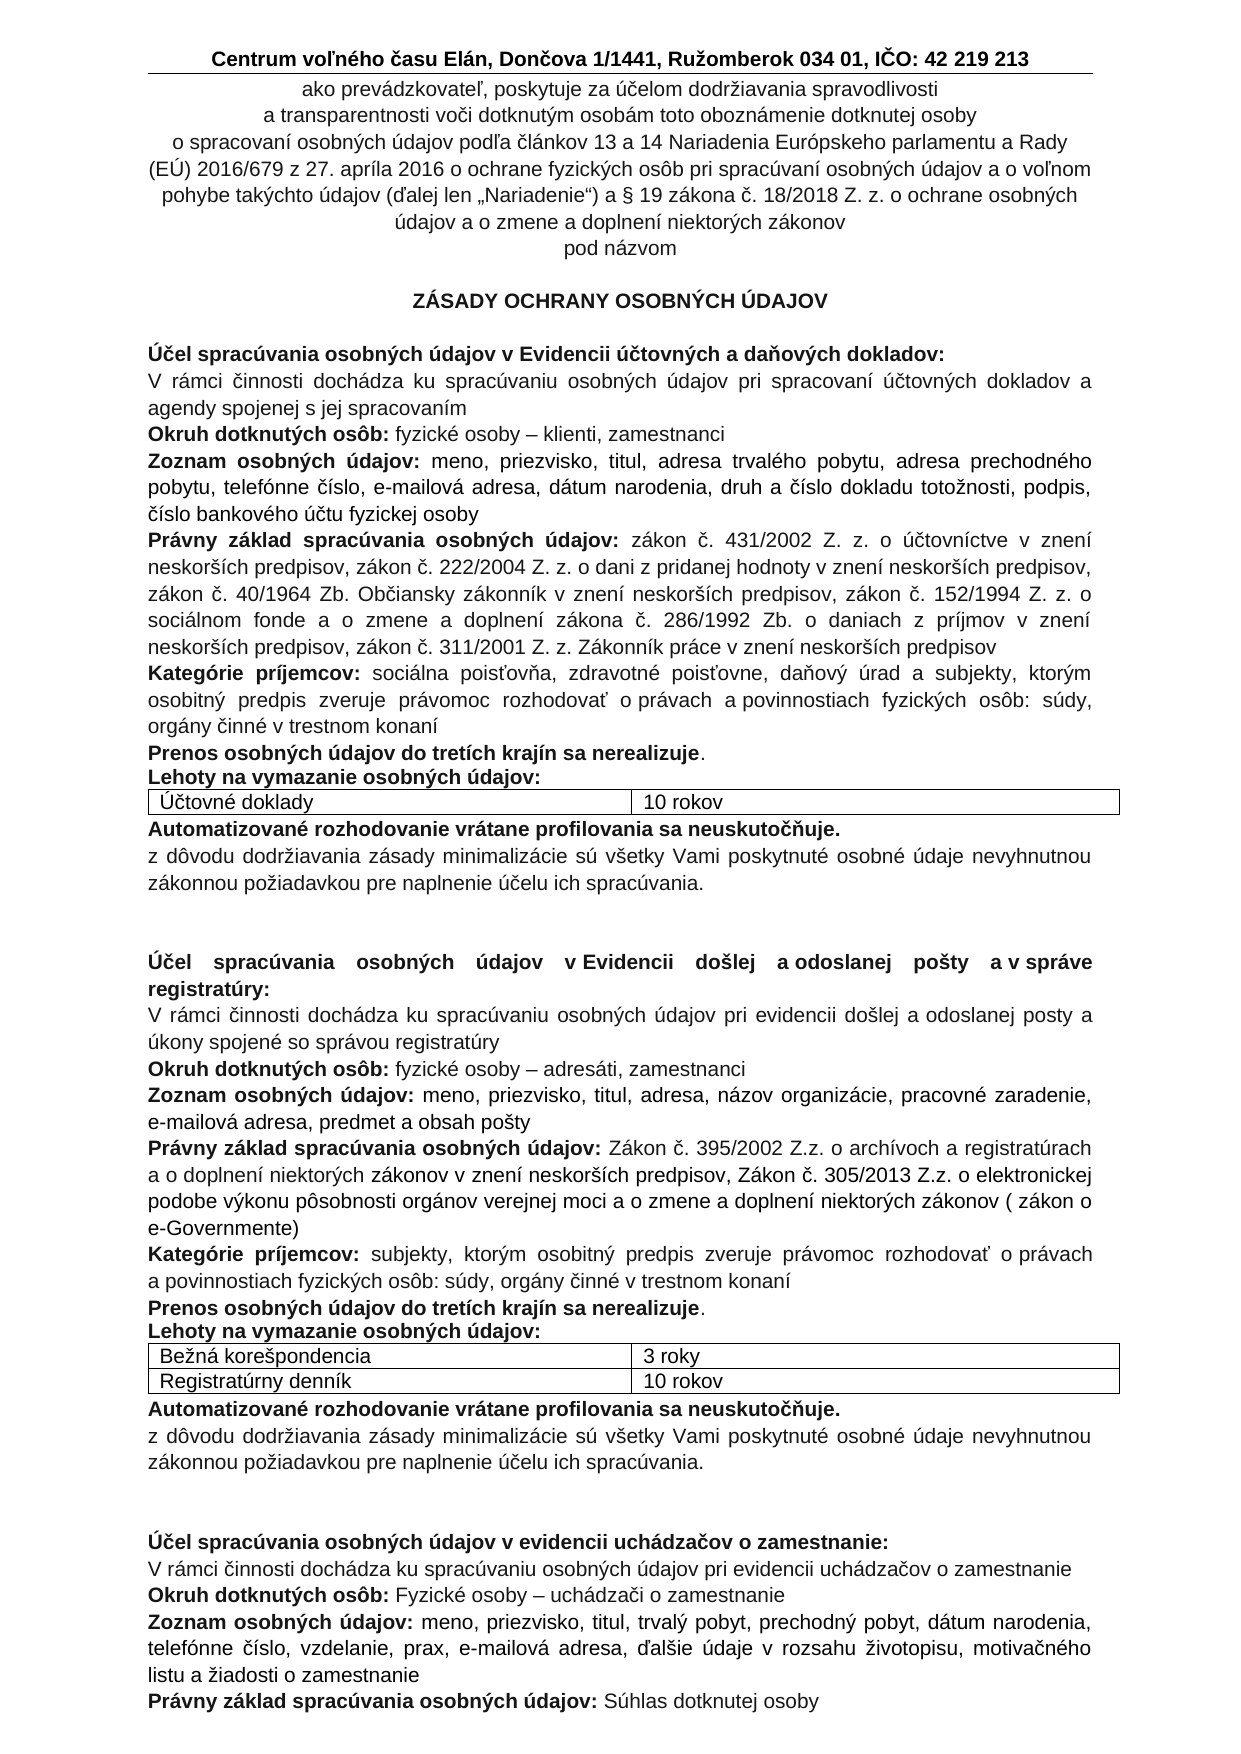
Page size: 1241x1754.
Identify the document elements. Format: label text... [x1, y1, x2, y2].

text Zoznam osobných údajov: meno, priezvisko, titul, adresa, názov organizácie, pracovné zaradenie, e-mailová adresa, predmet a obsah pošty [148, 1080, 1093, 1133]
table_header Bežná korešpondencia [149, 1344, 631, 1368]
text ako prevádzkovateľ, poskytuje za účelom dodržiavania spravodlivosti [148, 74, 1093, 101]
text Účel spracúvania osobných údajov v evidencii uchádzačov o zamestnanie: [148, 1527, 1093, 1554]
text Účel spracúvania osobných údajov v Evidencii došlej a odoslanej pošty a v správe registratúry: [148, 947, 1093, 1001]
text Prenos osobných údajov do tretích krajín sa nerealizuje. [148, 1293, 1093, 1319]
text V rámci činnosti dochádza ku spracúvaniu osobných údajov pri evidencii došlej a odoslanej posty a úkony spojené so správou registratúry [148, 1001, 1093, 1054]
text Právny základ spracúvania osobných údajov: zákon č. 431/2002 Z. z. o účtovníctve v znení neskorších predpisov, zákon č. 222/2004 Z. z. o dani z pridanej hodnoty v znení neskorších predpisov, zákon č. 40/1964 Zb. Občiansky zákonník v znení neskorších predpisov, zákon č. 152/1994 Z. z. o sociálnom fonde a o zmene a doplnení zákona č. 286/1992 Zb. o daniach z príjmov v znení neskorších predpisov, zákon č. 311/2001 Z. z. Zákonník práce v znení neskorších predpisov [148, 526, 1093, 658]
text Okruh dotknutých osôb: fyzické osoby – adresáti, zamestnanci [148, 1054, 1093, 1080]
text Automatizované rozhodovanie vrátane profilovania sa neuskutočňuje. [148, 815, 1093, 841]
text Kategórie príjemcov: sociálna poisťovňa, zdravotné poisťovne, daňový úrad a subjekty, ktorým osobitný predpis zveruje právomoc rozhodovať o právach a povinnostiach fyzických osôb: súdy, orgány činné v trestnom konaní [148, 658, 1093, 738]
text ZÁSADY OCHRANY OSOBNÝCH ÚDAJOV [148, 287, 1093, 313]
table_header 3 roky [632, 1344, 1119, 1368]
text Účel spracúvania osobných údajov v Evidencii účtovných a daňových dokladov: [148, 340, 1093, 366]
text Prenos osobných údajov do tretích krajín sa nerealizuje. [148, 738, 1093, 765]
text a transparentnosti voči dotknutým osobám toto oboznámenie dotknutej osoby [148, 101, 1093, 127]
text Lehoty na vymazanie osobných údajov: [148, 765, 1093, 789]
text V rámci činnosti dochádza ku spracúvaniu osobných údajov pri evidencii uchádzačov o zamestnanie [148, 1554, 1093, 1580]
table_cell Registratúrny denník [149, 1369, 631, 1393]
text Zoznam osobných údajov: meno, priezvisko, titul, adresa trvalého pobytu, adresa prechodného pobytu, telefónne číslo, e-mailová adresa, dátum narodenia, druh a číslo dokladu totožnosti, podpis, číslo bankového účtu fyzickej osoby [148, 446, 1093, 526]
text Právny základ spracúvania osobných údajov: Súhlas dotknutej osoby [148, 1687, 1093, 1713]
text V rámci činnosti dochádza ku spracúvaniu osobných údajov pri spracovaní účtovných dokladov a agendy spojenej s jej spracovaním [148, 366, 1093, 419]
text pod názvom [148, 233, 1093, 260]
text Zoznam osobných údajov: meno, priezvisko, titul, trvalý pobyt, prechodný pobyt, dátum narodenia, telefónne číslo, vzdelanie, prax, e-mailová adresa, ďalšie údaje v rozsahu životopisu, motivačného listu a žiadosti o zamestnanie [148, 1607, 1093, 1687]
text Právny základ spracúvania osobných údajov: Zákon č. 395/2002 Z.z. o archívoch a registratúrach a o doplnení niektorých zákonov v znení neskorších predpisov, Zákon č. 305/2013 Z.z. o elektronickej podobe výkonu pôsobnosti orgánov verejnej moci a o zmene a doplnení niektorých zákonov ( zákon o e-Governmente) [148, 1133, 1093, 1240]
text o spracovaní osobných údajov podľa článkov 13 a 14 Nariadenia Európskeho parlamentu a Rady (EÚ) 2016/679 z 27. apríla 2016 o ochrane fyzických osôb pri spracúvaní osobných údajov a o voľnom pohybe takýchto údajov (ďalej len „Nariadenie“) a § 19 zákona č. 18/2018 Z. z. o ochrane osobných údajov a o zmene a doplnení niektorých zákonov [148, 127, 1093, 233]
text Okruh dotknutých osôb: fyzické osoby – klienti, zamestnanci [148, 419, 1093, 446]
text Centrum voľného času Elán, Dončova 1/1441, Ružomberok 034 01, IČO: 42 219 213 [148, 44, 1093, 73]
text Automatizované rozhodovanie vrátane profilovania sa neuskutočňuje. [148, 1394, 1093, 1421]
text z dôvodu dodržiavania zásady minimalizácie sú všetky Vami poskytnuté osobné údaje nevyhnutnou zákonnou požiadavkou pre naplnenie účelu ich spracúvania. [148, 1421, 1093, 1474]
text Okruh dotknutých osôb: Fyzické osoby – uchádzači o zamestnanie [148, 1580, 1093, 1607]
text z dôvodu dodržiavania zásady minimalizácie sú všetky Vami poskytnuté osobné údaje nevyhnutnou zákonnou požiadavkou pre naplnenie účelu ich spracúvania. [148, 841, 1093, 894]
table_header 10 rokov [632, 790, 1119, 814]
table_cell 10 rokov [632, 1369, 1119, 1393]
table_header Účtovné doklady [149, 790, 631, 814]
text Lehoty na vymazanie osobných údajov: [148, 1319, 1093, 1343]
